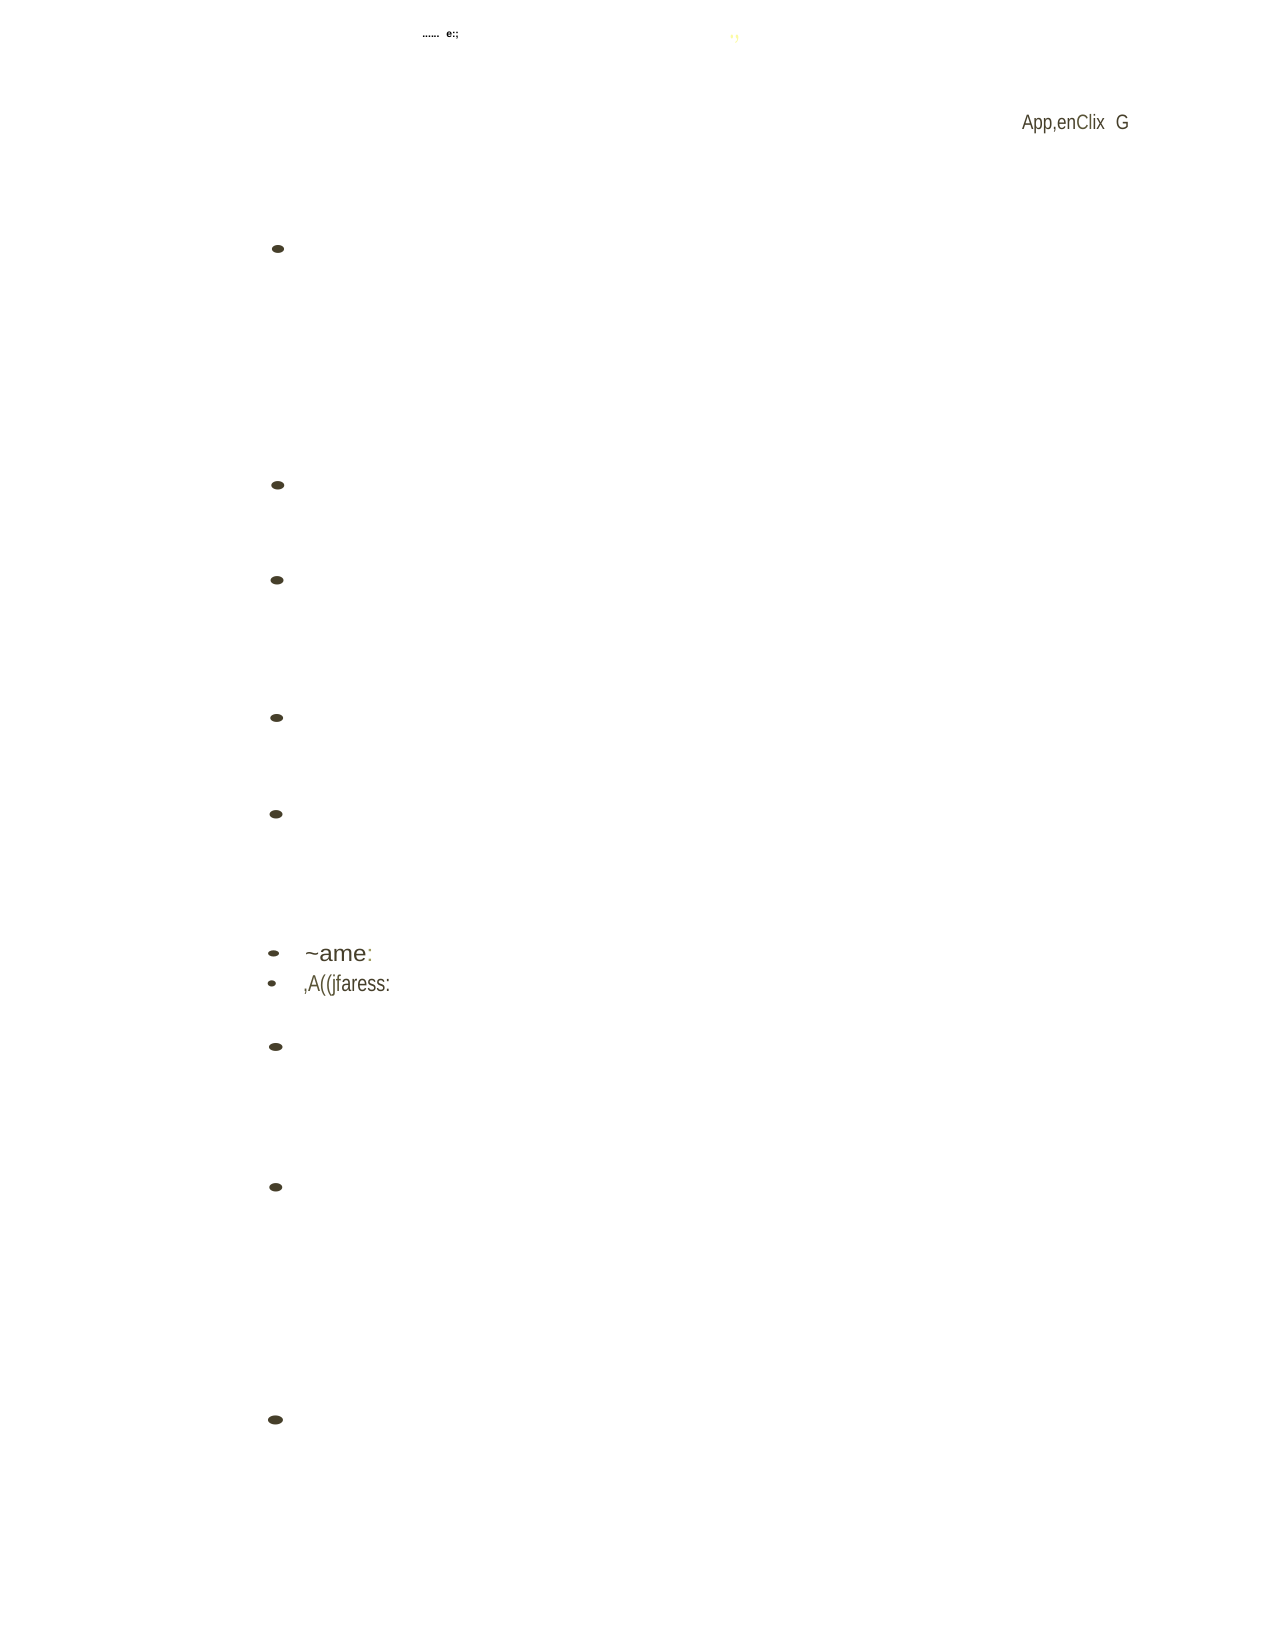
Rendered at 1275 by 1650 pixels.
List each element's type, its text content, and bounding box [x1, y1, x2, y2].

text • [266, 1400, 1139, 1439]
text • [267, 698, 1139, 737]
text • [266, 1027, 1139, 1065]
text • [269, 229, 1139, 268]
text ...... e:; ., [422, 29, 1139, 45]
text • ,A((jfaress: [266, 970, 1139, 996]
text • [267, 559, 1139, 600]
text • ~ame: [266, 939, 1139, 966]
text • [266, 1166, 1139, 1207]
text • [266, 793, 1139, 834]
text App,enClix G [179, 110, 1129, 133]
text • [268, 464, 1139, 505]
